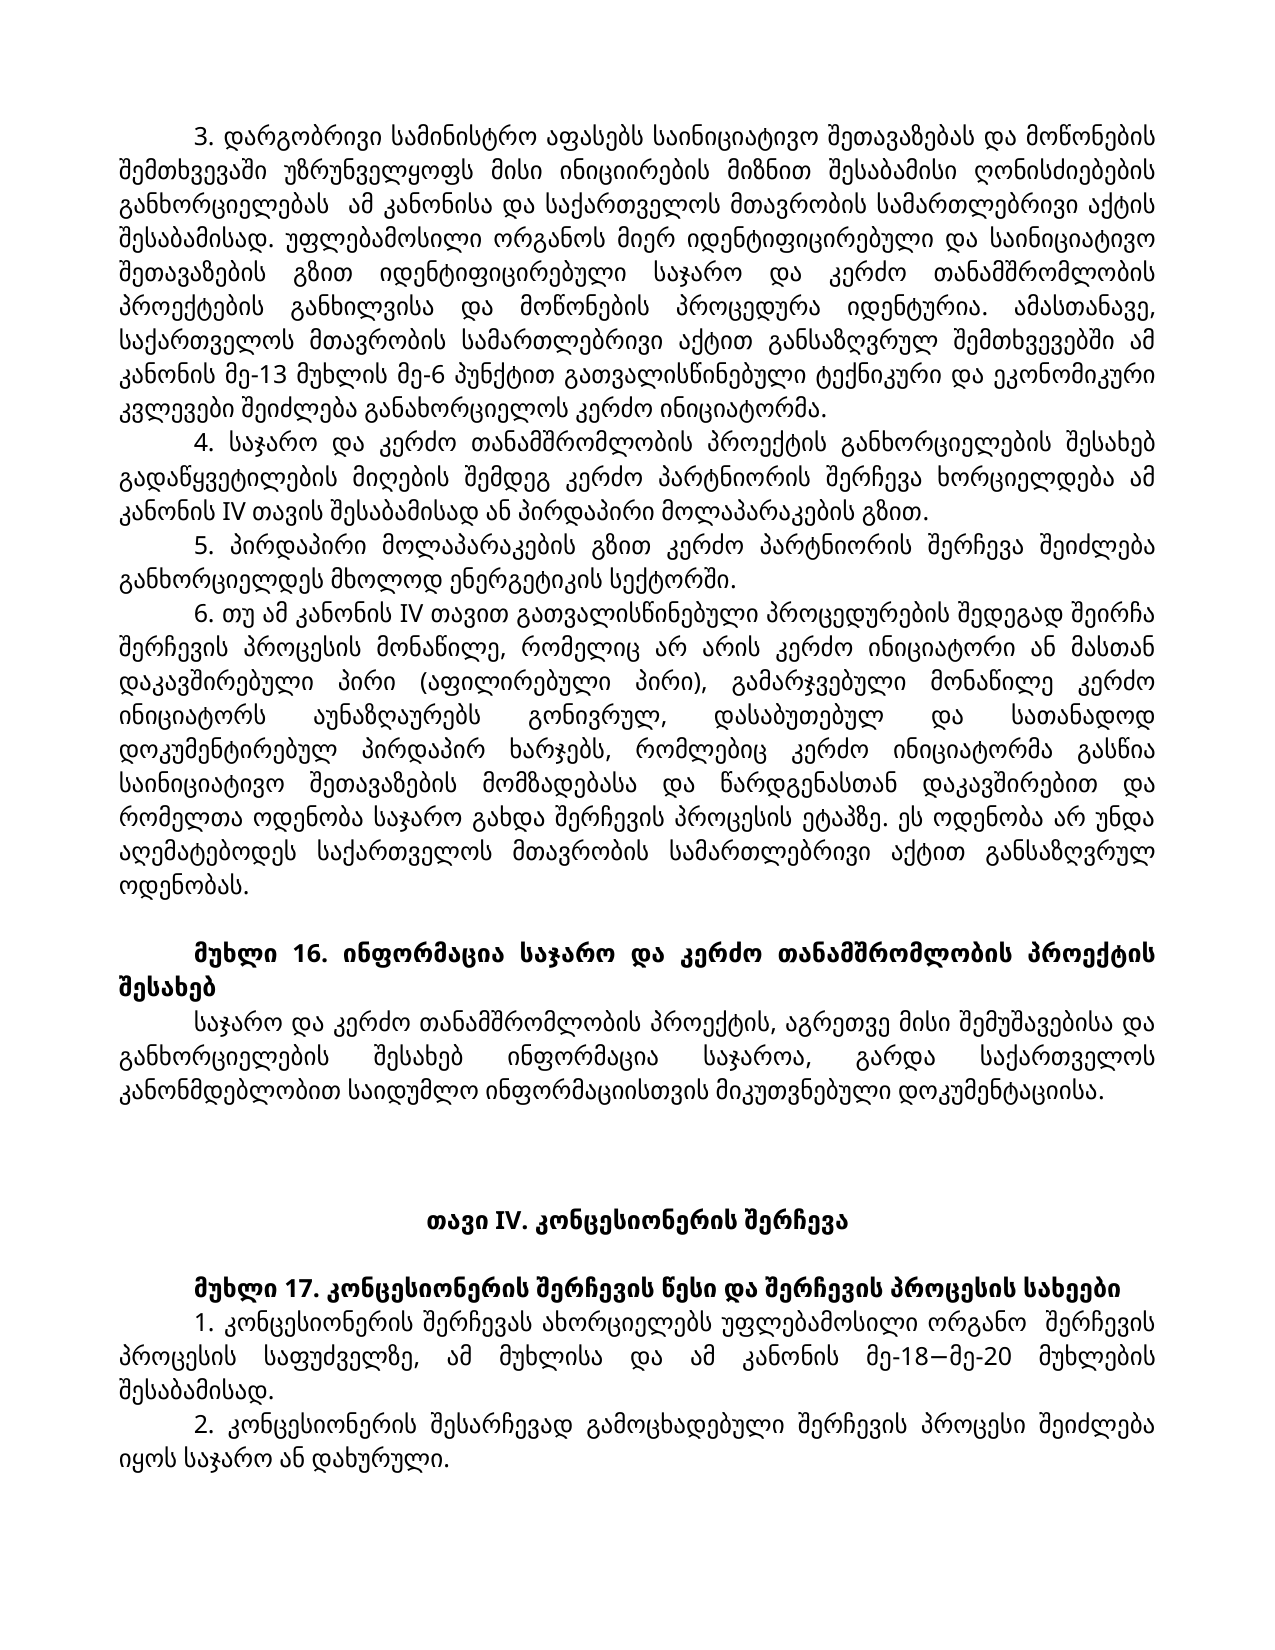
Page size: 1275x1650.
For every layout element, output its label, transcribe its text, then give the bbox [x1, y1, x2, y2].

text 6. თუ ამ კანონის IV თავით გათვალისწინებული პროცედურების შედეგად შეირჩა შერჩევის პროცესის მონაწილე, რომელიც არ არის კერძო ინიციატორი ან მასთან დაკავშირებული პირი (აფილირებული პირი), გამარჯვებული მონაწილე კერძო ინიციატორს აუნაზღაურებს გონივრულ, დასაბუთებულ და სათანადოდ დოკუმენტირებულ პირდაპირ ხარჯებს, რომლებიც კერძო ინიციატორმა გასწია საინიციატივო შეთავაზების მომზადებასა და წარდგენასთან დაკავშირებით და რომელთა ოდენობა საჯარო გახდა შერჩევის პროცესის ეტაპზე. ეს ოდენობა არ უნდა აღემატებოდეს საქართველოს მთავრობის სამართლებრივი აქტით განსაზღვრულ ოდენობას. [118, 595, 1156, 902]
text 2. კონცესიონერის შესარჩევად გამოცხადებული შერჩევის პროცესი შეიძლება იყოს საჯარო ან დახურული. [118, 1407, 1156, 1475]
text საჯარო და კერძო თანამშრომლობის პროექტის, აგრეთვე მისი შემუშავებისა და განხორციელების შესახებ ინფორმაცია საჯაროა, გარდა საქართველოს კანონმდებლობით საიდუმლო ინფორმაციისთვის მიკუთვნებული დოკუმენტაციისა. [118, 1004, 1156, 1106]
text მუხლი 17. კონცესიონერის შერჩევის წესი და შერჩევის პროცესის სახეები [118, 1271, 1156, 1305]
text 3. დარგობრივი სამინისტრო აფასებს საინიციატივო შეთავაზებას და მოწონების შემთხვევაში უზრუნველყოფს მისი ინიციირების მიზნით შესაბამისი ღონისძიებების განხორციელებას ამ კანონისა და საქართველოს მთავრობის სამართლებრივი აქტის შესაბამისად. უფლებამოსილი ორგანოს მიერ იდენტიფიცირებული და საინიციატივო შეთავაზების გზით იდენტიფიცირებული საჯარო და კერძო თანამშრომლობის პროექტების განხილვისა და მოწონების პროცედურა იდენტურია. ამასთანავე, საქართველოს მთავრობის სამართლებრივი აქტით განსაზღვრულ შემთხვევებში ამ კანონის მე-13 მუხლის მე-6 პუნქტით გათვალისწინებული ტექნიკური და ეკონომიკური კვლევები შეიძლება განახორციელოს კერძო ინიციატორმა. [118, 118, 1156, 425]
text 4. საჯარო და კერძო თანამშრომლობის პროექტის განხორციელების შესახებ გადაწყვეტილების მიღების შემდეგ კერძო პარტნიორის შერჩევა ხორციელდება ამ კანონის IV თავის შესაბამისად ან პირდაპირი მოლაპარაკების გზით. [118, 425, 1156, 527]
text თავი IV. კონცესიონერის შერჩევა [118, 1202, 1156, 1237]
text მუხლი 16. ინფორმაცია საჯარო და კერძო თანამშრომლობის პროექტის შესახებ [118, 936, 1156, 1004]
text 1. კონცესიონერის შერჩევას ახორციელებს უფლებამოსილი ორგანო შერჩევის პროცესის საფუძველზე, ამ მუხლისა და ამ კანონის მე-18−მე-20 მუხლების შესაბამისად. [118, 1305, 1156, 1407]
text 5. პირდაპირი მოლაპარაკების გზით კერძო პარტნიორის შერჩევა შეიძლება განხორციელდეს მხოლოდ ენერგეტიკის სექტორში. [118, 527, 1156, 595]
